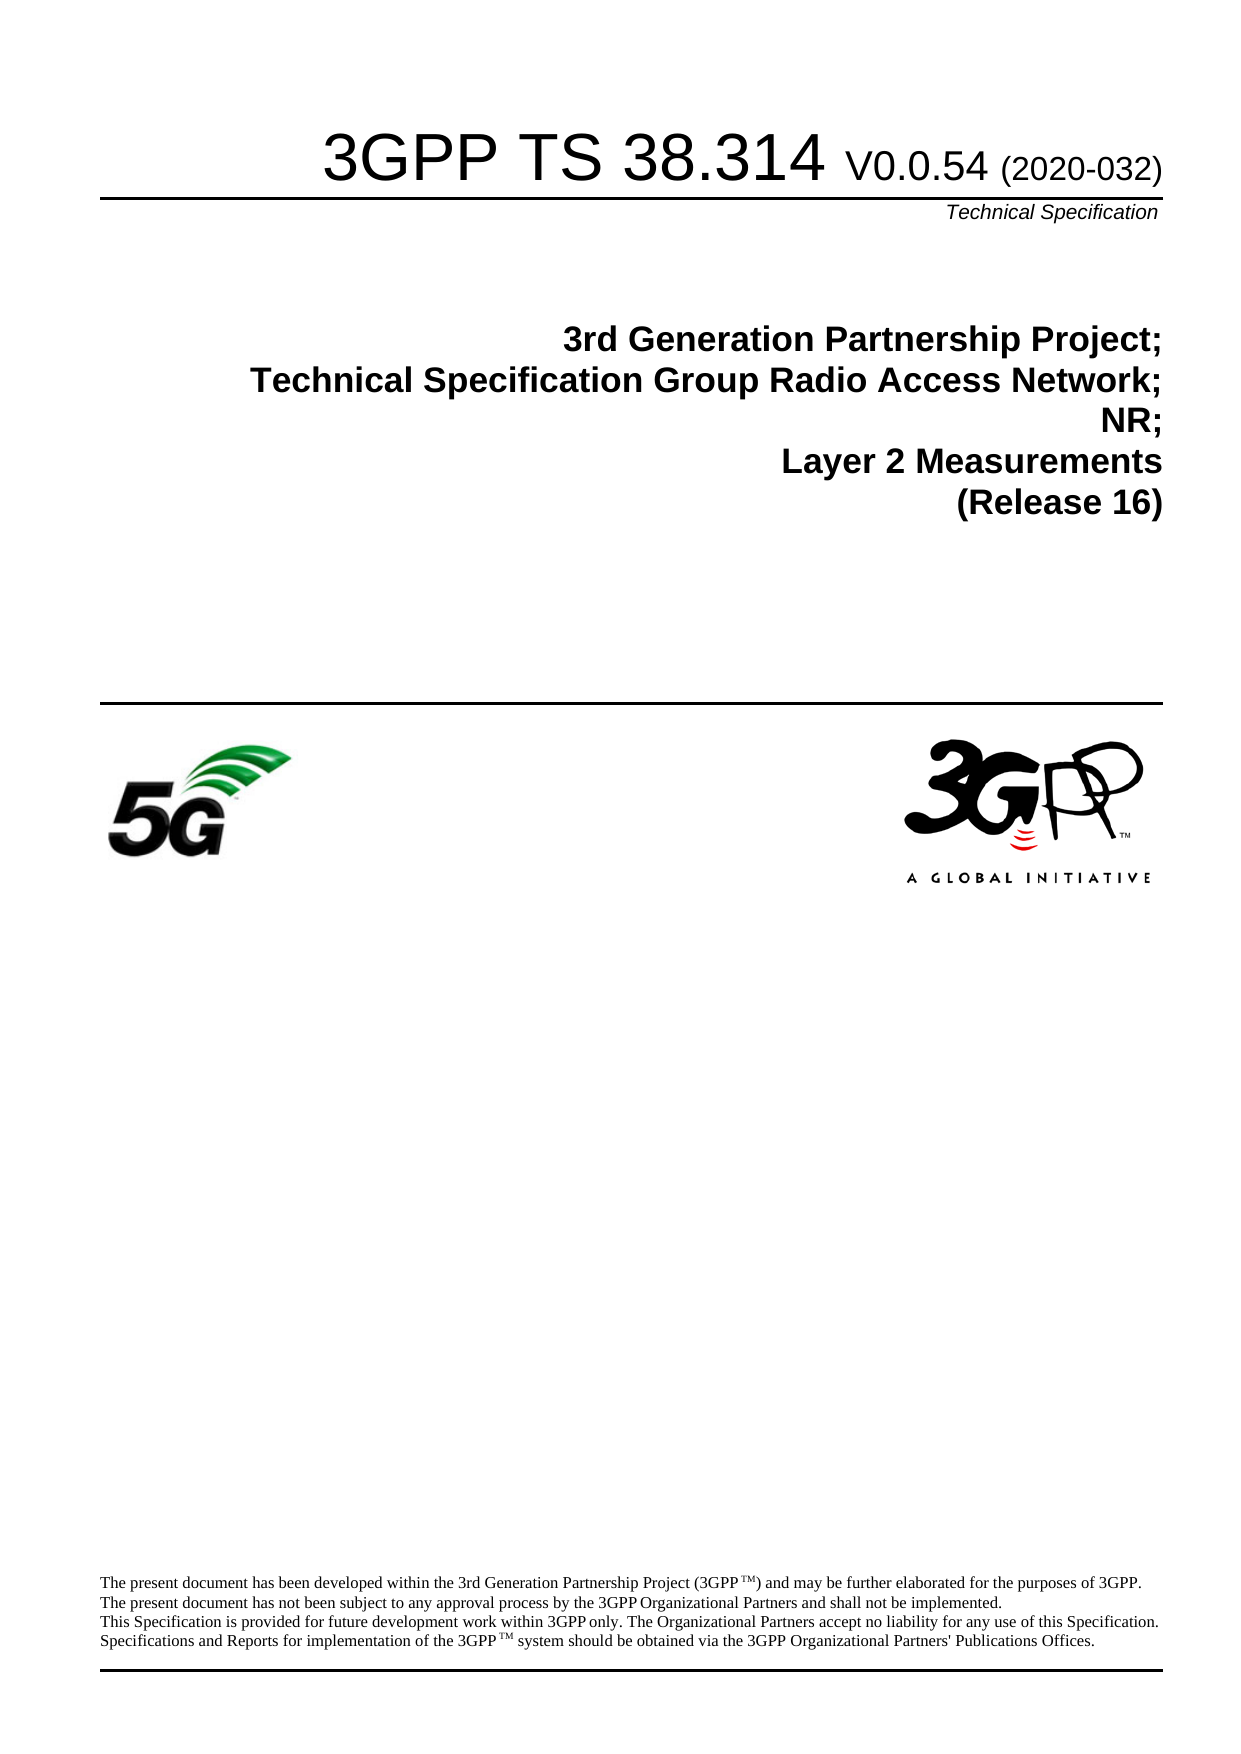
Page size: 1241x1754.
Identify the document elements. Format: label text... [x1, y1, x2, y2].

table_header 3GPP TS 38.314 V0.0. (2020-0) [89, 118, 1174, 200]
picture [100, 731, 299, 870]
picture [896, 731, 1164, 888]
table_cell [89, 731, 597, 891]
table_cell 3rd Generation Partnership Project; Technical Specification Group Radio Access Network; NR; Layer 2 Measurements (Release 16) [89, 318, 1174, 702]
table_cell [597, 731, 1174, 891]
table_cell The present document has been developed within the 3rd Generation Partnership Project (3GPP TM) and may be further elaborated for the purposes of 3GPP. The present document has not been subject to any approval process by the 3GPP Organizational Partners and shall not be implemented. This Specification is provided for future development work within 3GPP only. The Organizational Partners accept no liability for any use of this Specification. Specifications and Reports for implementation of the 3GPP TM system should be obtained via the 3GPP Organizational Partners' Publications Offices. [89, 891, 1174, 1699]
table_cell Technical Specification [89, 200, 1174, 318]
table_cell [89, 702, 1174, 731]
